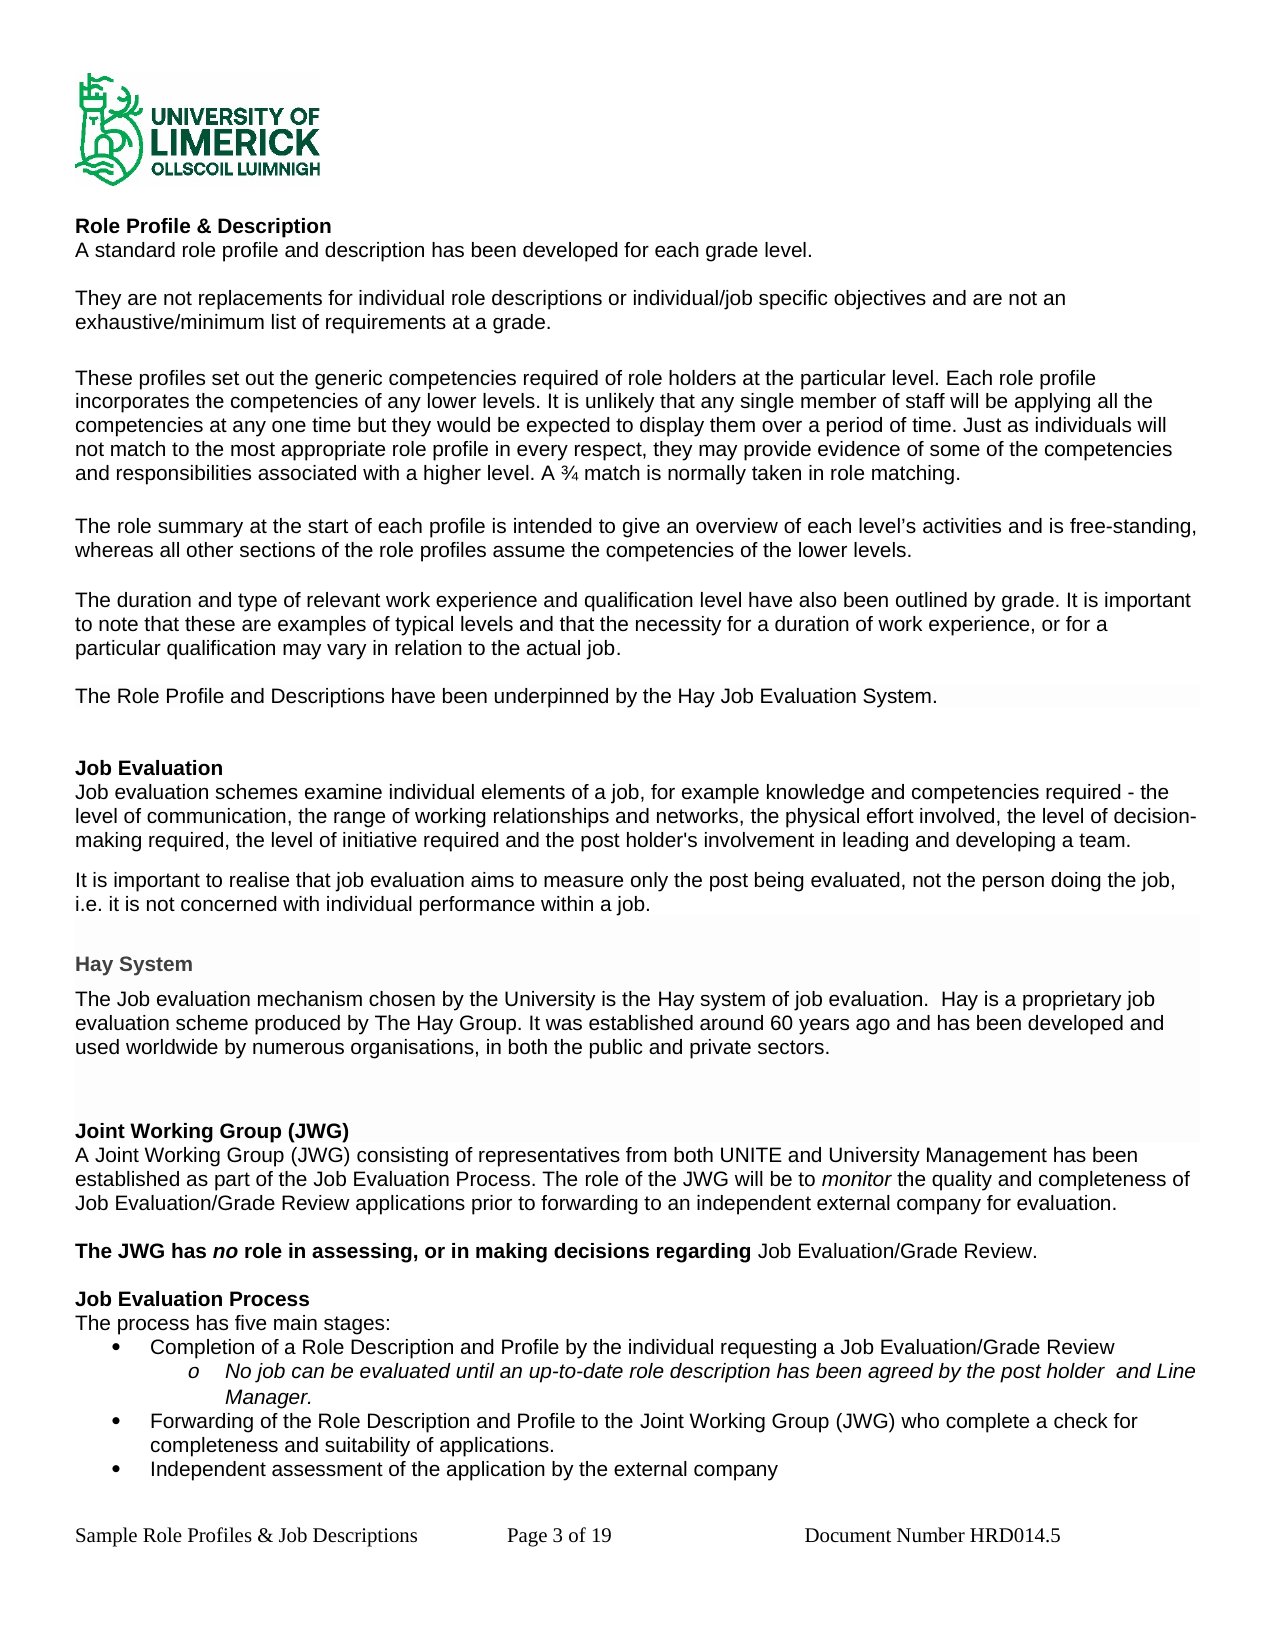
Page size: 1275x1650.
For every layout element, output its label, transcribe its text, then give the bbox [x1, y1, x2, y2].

text Role Profile & Description [75, 214, 1200, 238]
text Job Evaluation Process [75, 1287, 1200, 1311]
list Completion of a Role Description and Profile by the individual requesting a Job Evaluation/Grade Review [112, 1335, 1200, 1359]
text The Role Profile and Descriptions have been underpinned by the Hay Job Evaluation System. [75, 684, 1200, 708]
text A standard role profile and description has been developed for each grade level. [75, 238, 1200, 262]
text Joint Working Group (JWG) [75, 1119, 1200, 1143]
list Independent assessment of the application by the external company [112, 1457, 1200, 1481]
text These profiles set out the generic competencies required of role holders at the particular level. Each role profile incorporates the competencies of any lower levels. It is unlikely that any single member of staff will be applying all the competencies at any one time but they would be expected to display them over a period of time. Just as individuals will not match to the most appropriate role profile in every respect, they may provide evidence of some of the competencies and responsibilities associated with a higher level. A ¾ match is normally taken in role matching. [75, 365, 1200, 485]
text Job evaluation schemes examine individual elements of a job, for example knowledge and competencies required - the level of communication, the range of working relationships and networks, the physical effort involved, the level of decision-making required, the level of initiative required and the post holder's involvement in leading and developing a team. [75, 780, 1200, 852]
picture [75, 73, 320, 186]
text The Job evaluation mechanism chosen by the University is the Hay system of job evaluation. Hay is a proprietary job evaluation scheme produced by The Hay Group. It was established around 60 years ago and has been developed and used worldwide by numerous organisations, in both the public and private sectors. [75, 987, 1200, 1059]
text A Joint Working Group (JWG) consisting of representatives from both UNITE and University Management has been established as part of the Job Evaluation Process. The role of the JWG will be to monitor the quality and completeness of Job Evaluation/Grade Review applications prior to forwarding to an independent external company for evaluation. [75, 1143, 1200, 1215]
list No job can be evaluated until an up-to-date role description has been agreed by the post holder and Line Manager. [187, 1359, 1200, 1408]
text The JWG has no role in assessing, or in making decisions regarding Job Evaluation/Grade Review. [75, 1239, 1200, 1263]
text The process has five main stages: [75, 1311, 1200, 1335]
list Forwarding of the Role Description and Profile to the Joint Working Group (JWG) who complete a check for completeness and suitability of applications. [112, 1408, 1200, 1457]
text The duration and type of relevant work experience and qualification level have also been outlined by grade. It is important to note that these are examples of typical levels and that the necessity for a duration of work experience, or for a particular qualification may vary in relation to the actual job. [75, 588, 1200, 660]
text It is important to realise that job evaluation aims to measure only the post being evaluated, not the person doing the job, i.e. it is not concerned with individual performance within a job. [75, 867, 1200, 915]
text Job Evaluation [75, 756, 1200, 780]
text The role summary at the start of each profile is intended to give an overview of each level’s activities and is free-standing, whereas all other sections of the role profiles assume the competencies of the lower levels. [75, 514, 1200, 562]
text Hay System [75, 915, 1200, 975]
text They are not replacements for individual role descriptions or individual/job specific objectives and are not an exhaustive/minimum list of requirements at a grade. [75, 286, 1200, 334]
